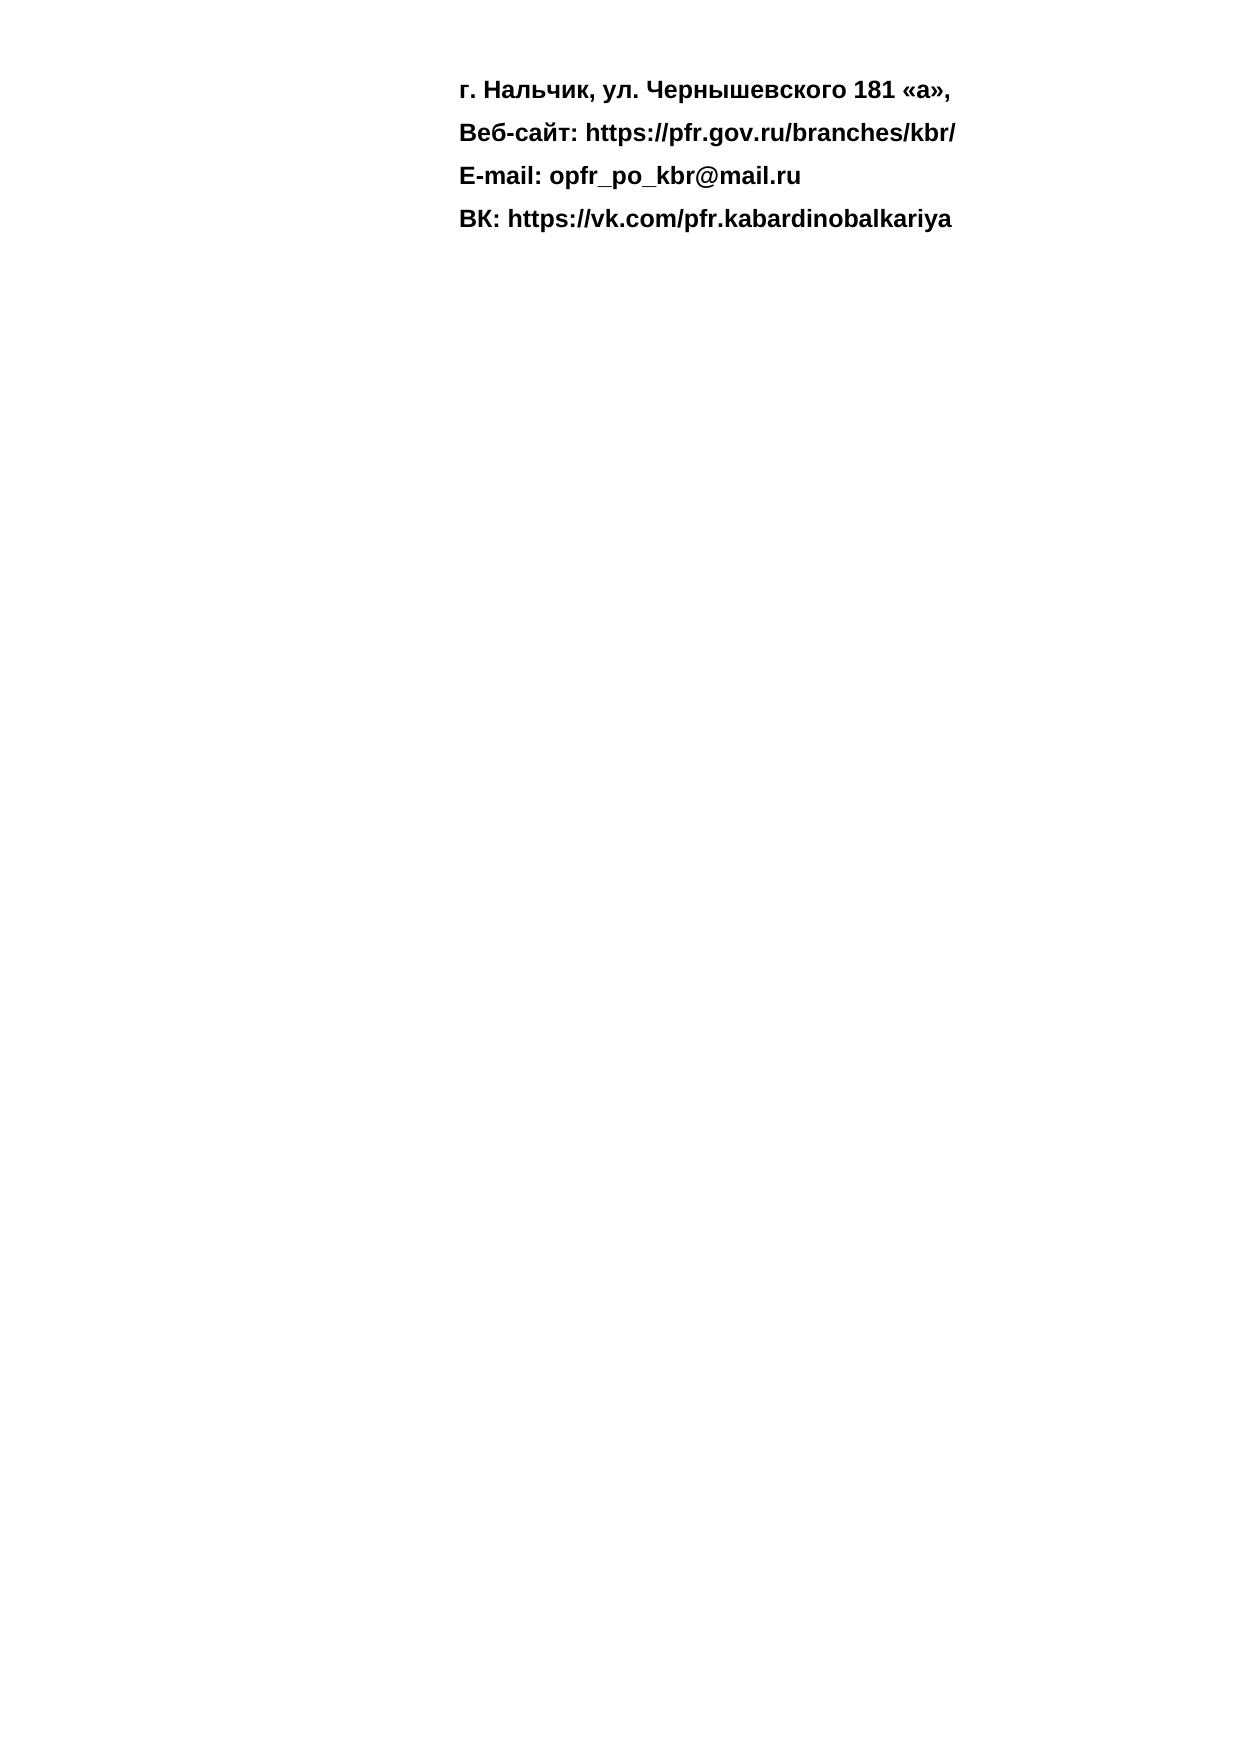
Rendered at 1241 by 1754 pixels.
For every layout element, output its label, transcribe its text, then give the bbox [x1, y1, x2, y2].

text ВК: https://vk.com/pfr.kabardinobalkariya [75, 204, 1181, 233]
text Веб-сайт: https://pfr.gov.ru/branches/kbr/ [75, 118, 1181, 147]
text г. Нальчик, ул. Чернышевского 181 «а», [75, 75, 1181, 104]
text E-mail: opfr_po_kbr@mail.ru [75, 161, 1181, 190]
